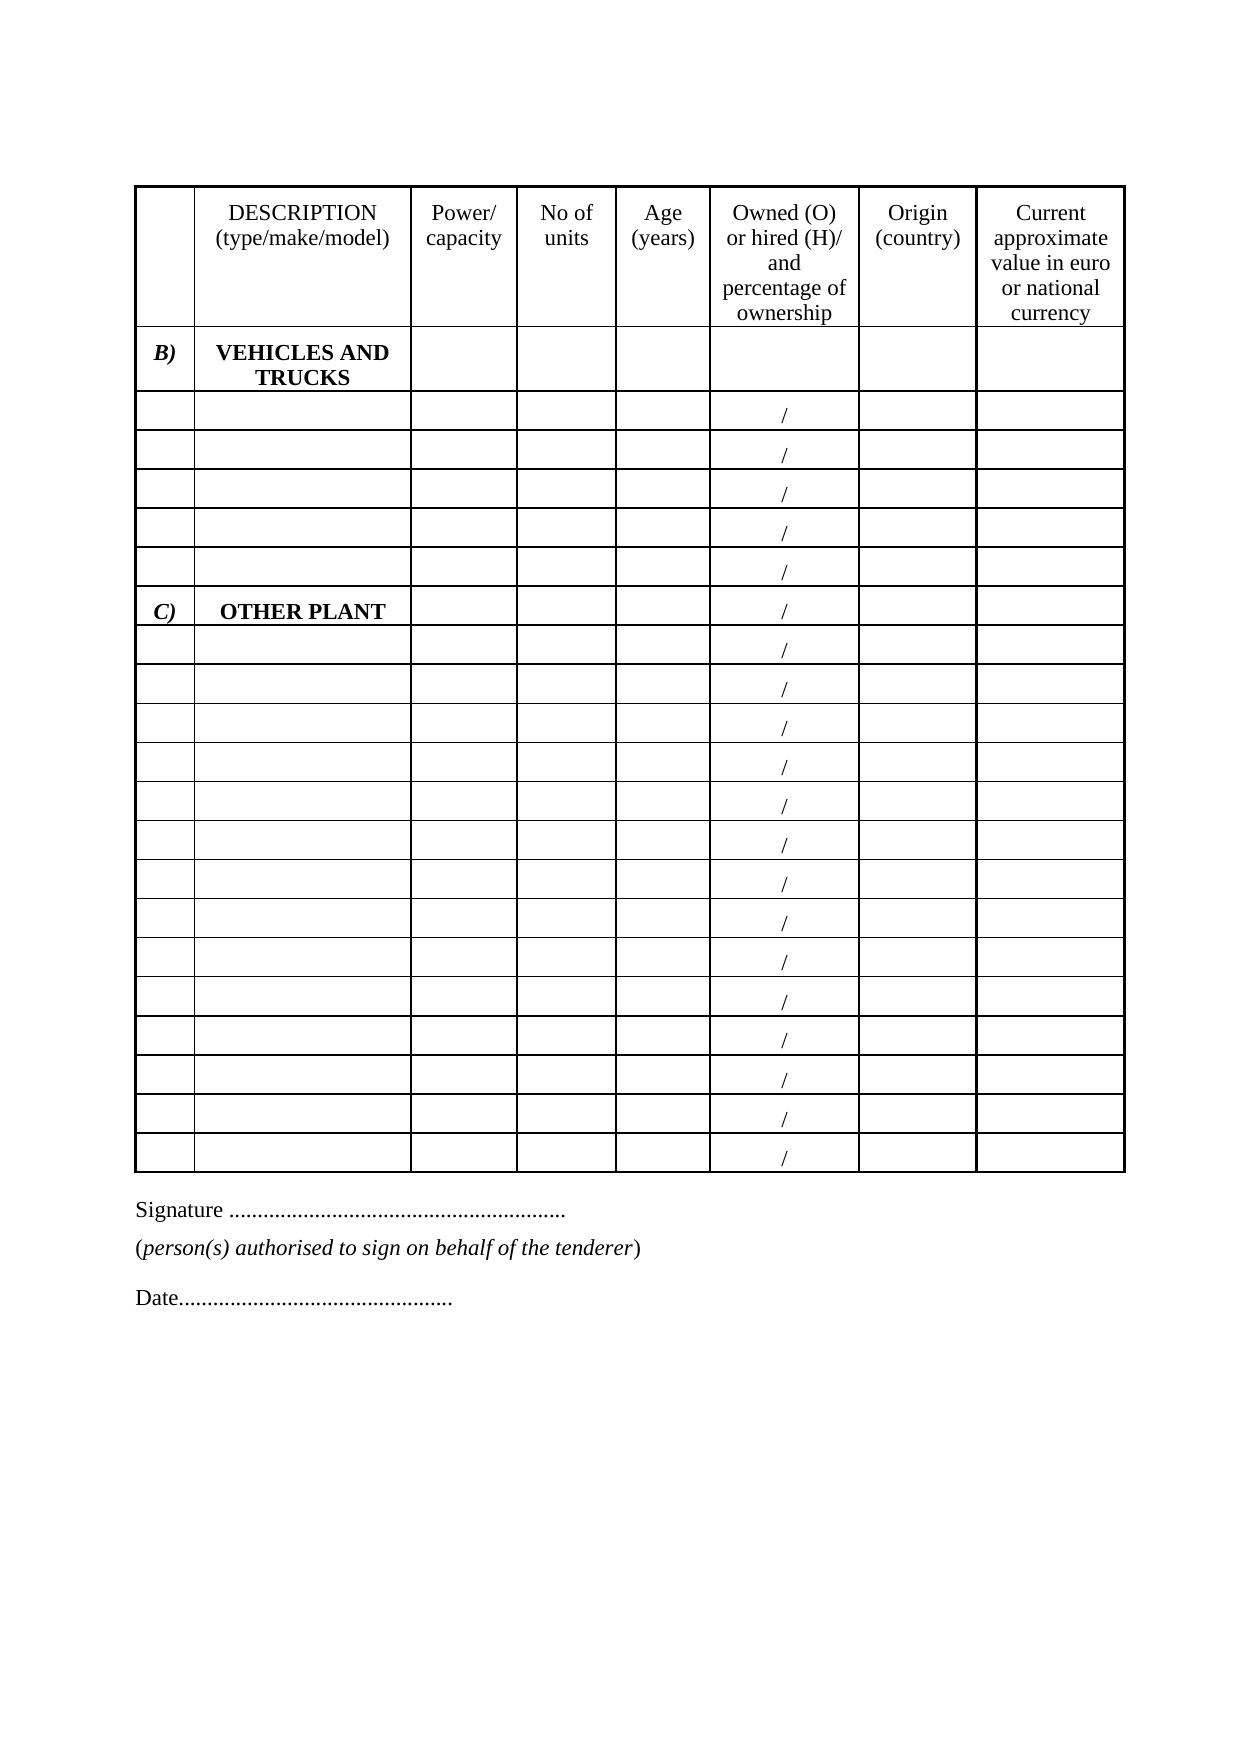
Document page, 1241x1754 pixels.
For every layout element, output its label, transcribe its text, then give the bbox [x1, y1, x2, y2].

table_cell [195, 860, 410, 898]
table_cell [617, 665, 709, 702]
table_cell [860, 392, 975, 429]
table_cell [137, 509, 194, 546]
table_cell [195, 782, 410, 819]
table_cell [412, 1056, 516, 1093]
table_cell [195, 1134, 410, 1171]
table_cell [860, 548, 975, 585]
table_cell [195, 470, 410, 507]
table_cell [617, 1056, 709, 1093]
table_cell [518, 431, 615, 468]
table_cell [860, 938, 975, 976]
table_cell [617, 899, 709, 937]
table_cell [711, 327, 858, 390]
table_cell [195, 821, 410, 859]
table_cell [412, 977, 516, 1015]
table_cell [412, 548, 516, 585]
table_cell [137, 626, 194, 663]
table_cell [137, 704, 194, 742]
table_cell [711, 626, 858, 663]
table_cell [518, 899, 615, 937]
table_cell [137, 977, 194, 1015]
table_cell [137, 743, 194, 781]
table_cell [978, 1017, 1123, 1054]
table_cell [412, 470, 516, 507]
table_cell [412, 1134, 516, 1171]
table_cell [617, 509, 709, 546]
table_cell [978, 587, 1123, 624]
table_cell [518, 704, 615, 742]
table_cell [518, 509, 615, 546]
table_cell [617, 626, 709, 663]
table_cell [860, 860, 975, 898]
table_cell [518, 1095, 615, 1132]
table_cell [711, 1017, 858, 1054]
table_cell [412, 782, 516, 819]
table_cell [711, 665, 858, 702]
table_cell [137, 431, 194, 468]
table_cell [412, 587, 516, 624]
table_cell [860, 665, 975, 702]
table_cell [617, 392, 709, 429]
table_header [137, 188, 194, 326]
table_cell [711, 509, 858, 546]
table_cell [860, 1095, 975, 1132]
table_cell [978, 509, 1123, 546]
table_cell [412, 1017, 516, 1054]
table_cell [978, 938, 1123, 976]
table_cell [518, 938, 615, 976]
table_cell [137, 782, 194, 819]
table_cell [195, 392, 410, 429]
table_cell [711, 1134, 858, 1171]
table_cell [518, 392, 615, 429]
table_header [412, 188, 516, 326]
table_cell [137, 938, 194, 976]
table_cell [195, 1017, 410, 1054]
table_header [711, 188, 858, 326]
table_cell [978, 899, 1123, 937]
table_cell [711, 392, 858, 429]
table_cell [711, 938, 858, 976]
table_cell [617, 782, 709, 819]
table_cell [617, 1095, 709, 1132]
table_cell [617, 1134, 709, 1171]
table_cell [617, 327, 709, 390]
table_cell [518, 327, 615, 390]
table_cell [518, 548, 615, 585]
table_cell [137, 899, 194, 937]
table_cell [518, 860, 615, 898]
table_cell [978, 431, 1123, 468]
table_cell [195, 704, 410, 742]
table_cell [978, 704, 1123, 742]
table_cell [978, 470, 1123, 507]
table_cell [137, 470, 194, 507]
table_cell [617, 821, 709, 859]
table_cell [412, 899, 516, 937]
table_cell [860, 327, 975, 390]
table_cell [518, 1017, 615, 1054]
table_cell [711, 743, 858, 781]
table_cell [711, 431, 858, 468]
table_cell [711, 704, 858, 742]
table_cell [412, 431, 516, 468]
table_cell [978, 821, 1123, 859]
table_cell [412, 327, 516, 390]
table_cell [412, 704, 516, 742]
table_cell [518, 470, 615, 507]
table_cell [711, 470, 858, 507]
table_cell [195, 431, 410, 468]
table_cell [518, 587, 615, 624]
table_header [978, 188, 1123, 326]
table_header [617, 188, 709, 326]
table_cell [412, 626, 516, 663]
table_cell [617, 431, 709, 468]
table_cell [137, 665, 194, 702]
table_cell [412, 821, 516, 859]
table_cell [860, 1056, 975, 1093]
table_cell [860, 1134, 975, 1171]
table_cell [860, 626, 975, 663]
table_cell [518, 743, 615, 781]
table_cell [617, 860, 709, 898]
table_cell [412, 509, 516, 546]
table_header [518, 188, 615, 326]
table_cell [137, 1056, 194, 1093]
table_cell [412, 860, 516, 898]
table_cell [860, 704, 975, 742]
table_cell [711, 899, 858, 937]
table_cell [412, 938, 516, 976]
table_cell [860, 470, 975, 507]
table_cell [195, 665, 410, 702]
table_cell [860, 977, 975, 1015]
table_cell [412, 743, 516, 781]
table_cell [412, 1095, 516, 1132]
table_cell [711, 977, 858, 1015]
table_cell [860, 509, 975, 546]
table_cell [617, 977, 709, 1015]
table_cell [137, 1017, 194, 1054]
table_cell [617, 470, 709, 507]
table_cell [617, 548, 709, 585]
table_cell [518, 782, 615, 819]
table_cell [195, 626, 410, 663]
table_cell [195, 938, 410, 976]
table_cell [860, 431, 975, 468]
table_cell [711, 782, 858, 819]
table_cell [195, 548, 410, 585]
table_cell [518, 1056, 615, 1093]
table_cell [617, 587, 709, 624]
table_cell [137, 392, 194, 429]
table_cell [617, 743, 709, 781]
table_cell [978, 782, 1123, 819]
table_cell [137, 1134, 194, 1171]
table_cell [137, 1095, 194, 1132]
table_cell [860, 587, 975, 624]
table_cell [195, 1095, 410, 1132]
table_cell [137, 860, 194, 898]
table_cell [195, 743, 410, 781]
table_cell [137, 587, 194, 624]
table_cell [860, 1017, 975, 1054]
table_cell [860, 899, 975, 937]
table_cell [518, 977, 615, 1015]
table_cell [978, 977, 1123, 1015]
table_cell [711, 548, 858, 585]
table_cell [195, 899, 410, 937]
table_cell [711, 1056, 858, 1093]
text Date................................................ [135, 1285, 1105, 1310]
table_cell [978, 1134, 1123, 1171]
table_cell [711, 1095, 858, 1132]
text Signature ........................................................... [135, 1198, 1105, 1223]
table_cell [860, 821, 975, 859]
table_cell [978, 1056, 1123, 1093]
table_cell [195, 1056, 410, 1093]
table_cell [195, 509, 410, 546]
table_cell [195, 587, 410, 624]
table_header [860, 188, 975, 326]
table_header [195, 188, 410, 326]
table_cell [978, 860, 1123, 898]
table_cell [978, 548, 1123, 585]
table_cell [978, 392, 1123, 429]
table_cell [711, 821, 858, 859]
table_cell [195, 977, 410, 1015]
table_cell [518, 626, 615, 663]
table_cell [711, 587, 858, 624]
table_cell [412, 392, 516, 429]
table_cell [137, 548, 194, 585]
text (person(s) authorised to sign on behalf of the tenderer) [135, 1235, 1105, 1260]
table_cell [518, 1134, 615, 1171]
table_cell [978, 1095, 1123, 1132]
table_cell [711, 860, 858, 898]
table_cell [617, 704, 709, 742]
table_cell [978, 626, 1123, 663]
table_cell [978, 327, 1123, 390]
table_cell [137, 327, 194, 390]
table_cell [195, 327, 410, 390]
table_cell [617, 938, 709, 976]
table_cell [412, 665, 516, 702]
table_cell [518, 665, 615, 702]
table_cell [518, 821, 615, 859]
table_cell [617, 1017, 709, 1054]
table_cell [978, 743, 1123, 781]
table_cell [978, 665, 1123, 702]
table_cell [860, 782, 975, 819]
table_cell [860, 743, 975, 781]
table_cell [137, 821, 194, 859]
